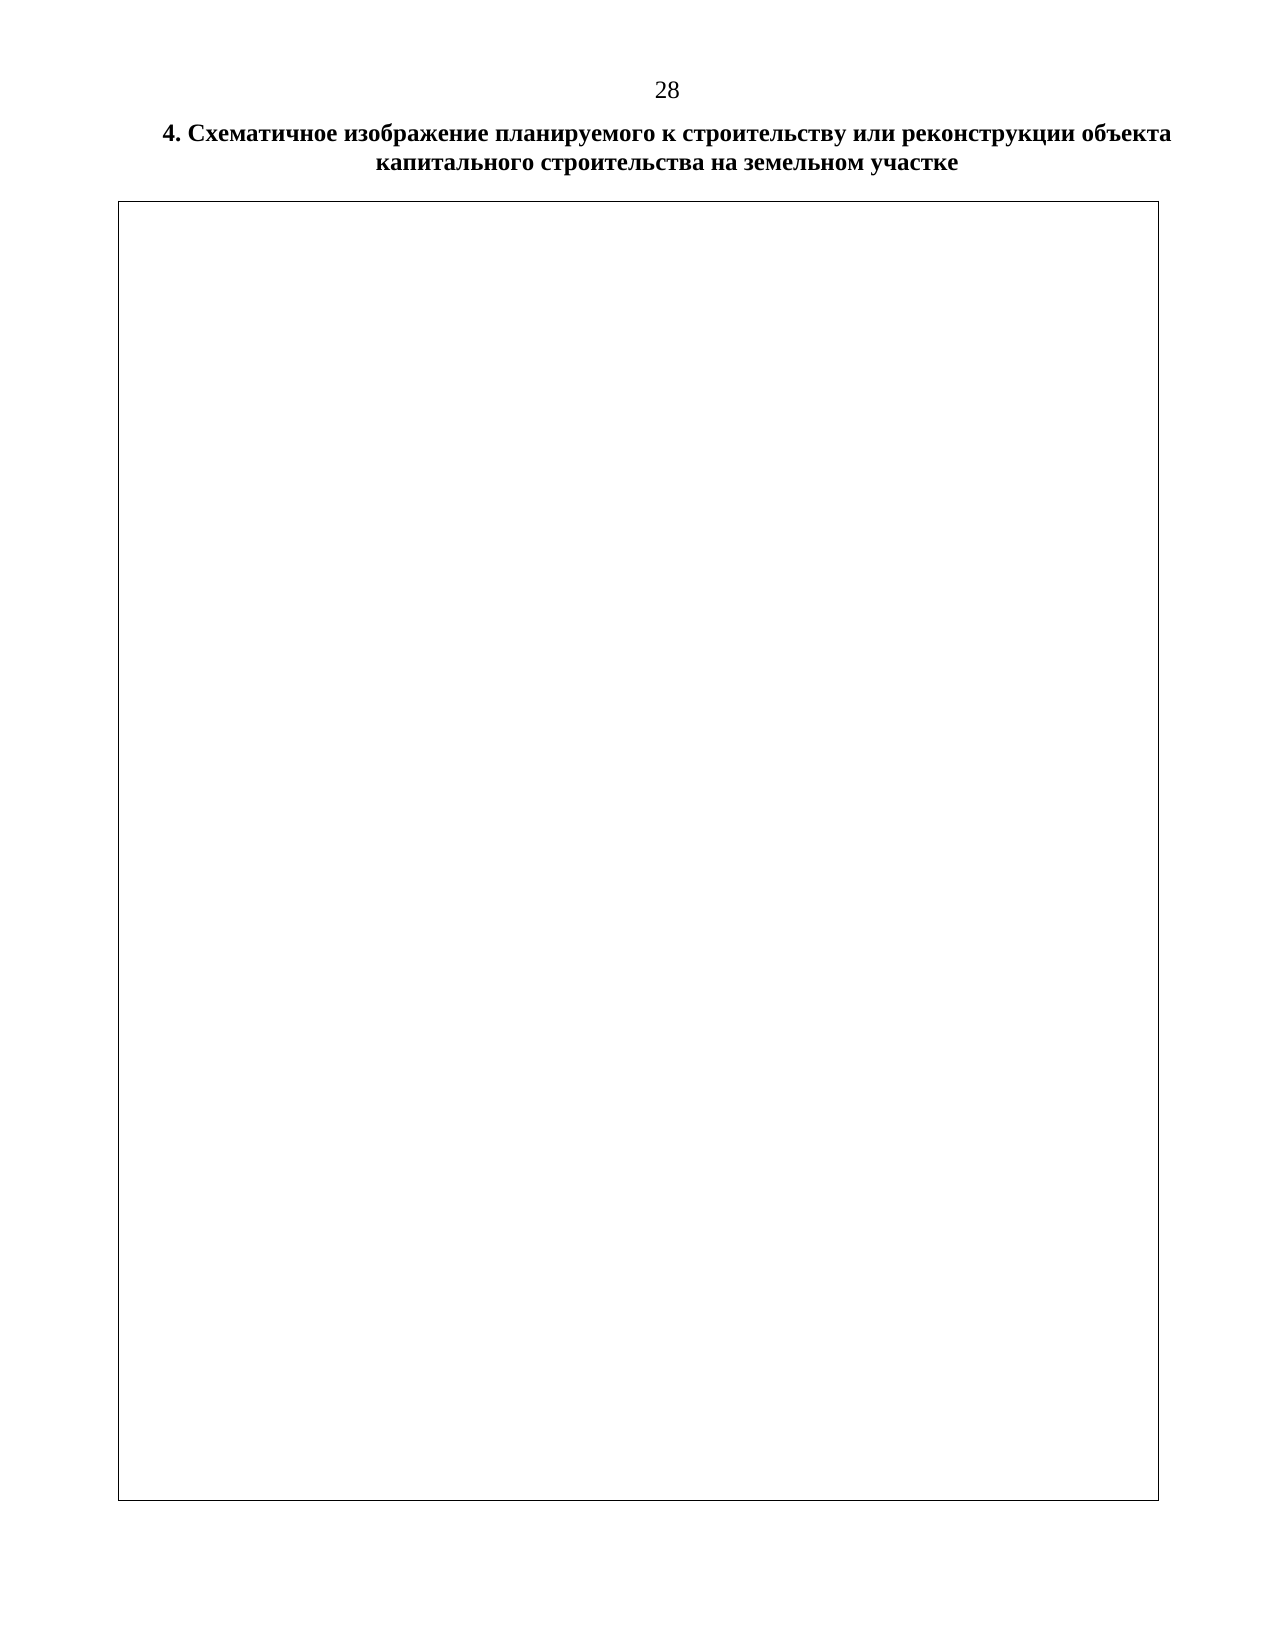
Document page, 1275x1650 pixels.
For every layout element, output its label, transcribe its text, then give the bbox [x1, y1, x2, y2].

text 4. Схематичное изображение планируемого к строительству или реконструкции объекта капитального строительства на земельном участке [118, 118, 1216, 176]
table_header [119, 202, 1158, 1500]
